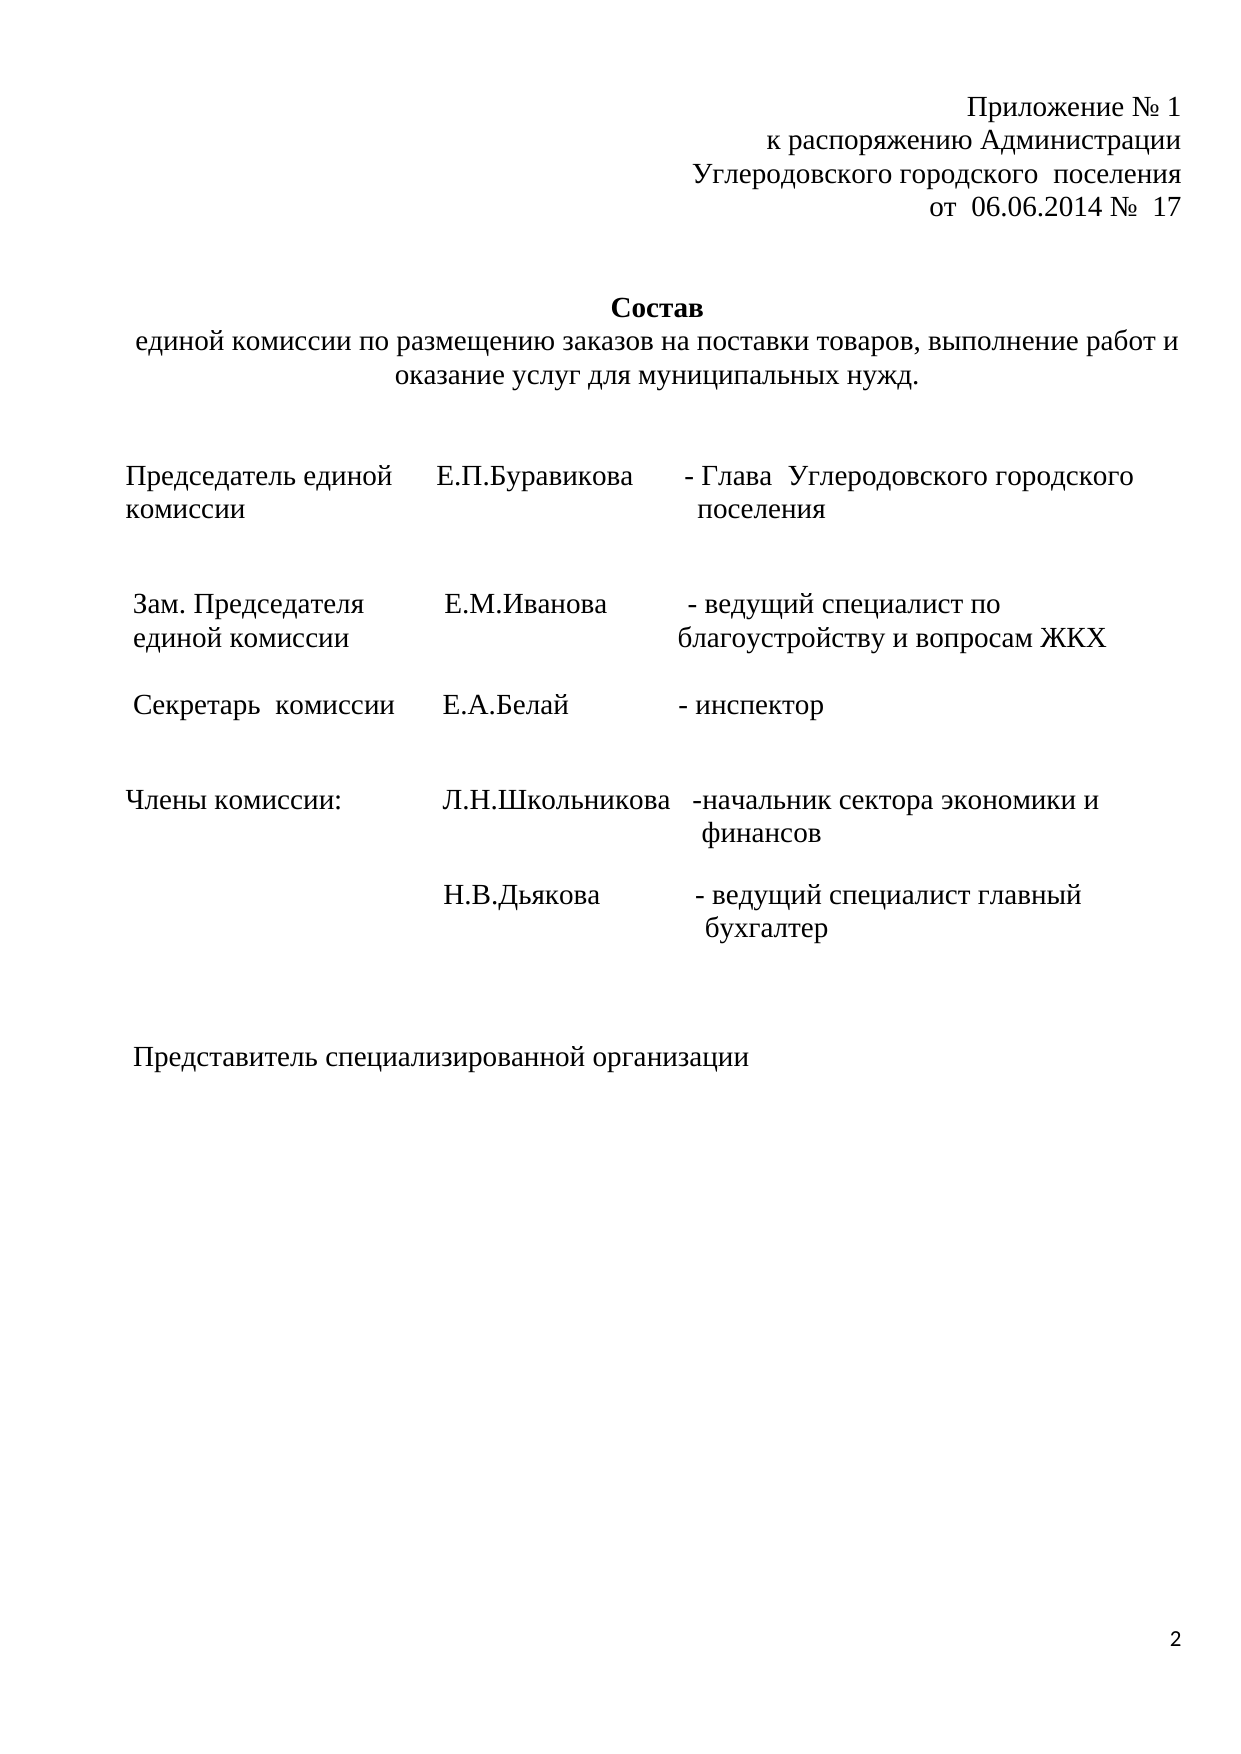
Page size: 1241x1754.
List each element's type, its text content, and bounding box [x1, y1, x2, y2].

text от 06.06.2014 № 17 [133, 189, 1181, 223]
text единой комиссии благоустройству и вопросам ЖКХ [133, 620, 1181, 653]
text бухгалтер [118, 911, 1181, 944]
text Члены комиссии: Л.Н.Школьникова -начальник сектора экономики и [118, 782, 1181, 816]
text Углеродовского городского поселения [133, 156, 1181, 189]
text Приложение № 1 [133, 89, 1181, 122]
text Зам. Председателя Е.М.Иванова - ведущий специалист по [118, 586, 1181, 620]
text комиссии поселения [118, 491, 1196, 525]
text Председатель единой Е.П.Буравикова - Глава Углеродовского городского [118, 458, 1181, 491]
text Состав [133, 290, 1181, 323]
text финансов [118, 816, 1181, 849]
text Н.В.Дьякова - ведущий специалист главный [133, 877, 1181, 911]
text к распоряжению Администрации [133, 122, 1181, 156]
text Представитель специализированной организации [133, 1039, 1181, 1073]
text единой комиссии по размещению заказов на поставки товаров, выполнение работ и оказание услуг для муниципальных нужд. [133, 323, 1181, 391]
text Секретарь комиссии Е.А.Белай - инспектор [133, 687, 1181, 720]
